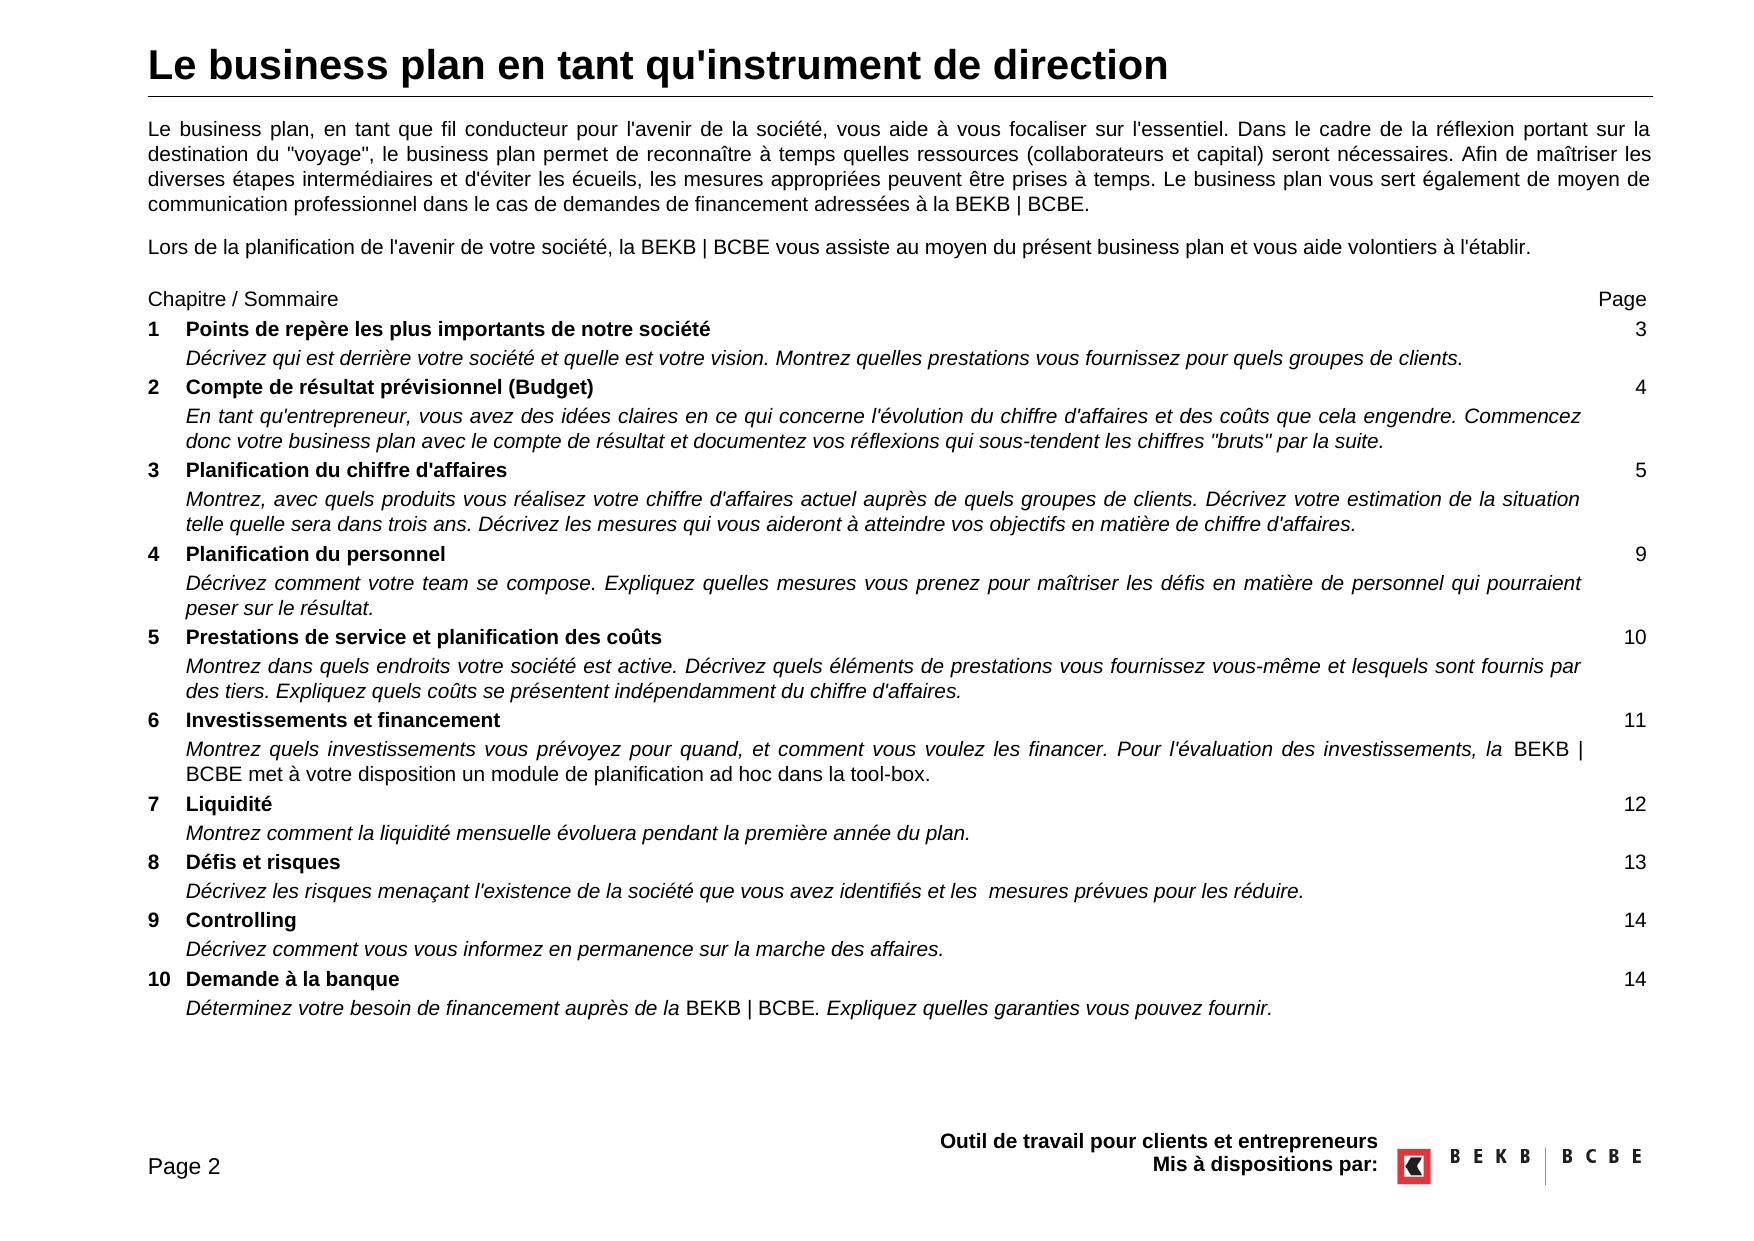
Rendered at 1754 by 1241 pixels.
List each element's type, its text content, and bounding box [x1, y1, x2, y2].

table_cell Planification du personnel Décrivez comment votre team se compose. Expliquez quelles mesures vous prenez pour maîtriser les défis en matière de personnel qui pourraient peser sur le résultat. [178, 538, 1591, 622]
table_cell 7 [140, 788, 178, 847]
table_cell Controlling Décrivez comment vous vous informez en permanence sur la marche des affaires. [178, 905, 1591, 963]
table_cell Demande à la banque Déterminez votre besoin de financement auprès de la BEKB | BCBE. Expliquez quelles garanties vous pouvez fournir. [178, 963, 1591, 1022]
table_cell Défis et risques Décrivez les risques menaçant l'existence de la société que vous avez identifiés et les mesures prévues pour les réduire. [178, 847, 1591, 905]
table_cell 1 [140, 313, 178, 372]
table_cell 2 [140, 372, 178, 455]
table_cell 11 [1591, 705, 1654, 788]
table_cell 5 [140, 622, 178, 705]
table_cell 13 [1591, 847, 1654, 905]
table_cell 9 [1591, 538, 1654, 622]
table_cell Points de repère les plus importants de notre société Décrivez qui est derrière votre société et quelle est votre vision. Montrez quelles prestations vous fournissez pour quels groupes de clients. [178, 313, 1591, 372]
table_cell Investissements et financement Montrez quels investissements vous prévoyez pour quand, et comment vous voulez les financer. Pour l'évaluation des investissements, la BEKB | BCBE met à votre disposition un module de planification ad hoc dans la tool-box. [178, 705, 1591, 788]
table_cell 10 [1591, 622, 1654, 705]
table_cell 5 [1591, 455, 1654, 538]
text Le business plan en tant qu'instrument de direction [148, 41, 1653, 96]
table_cell 3 [140, 455, 178, 538]
table_cell 8 [140, 847, 178, 905]
table_cell Compte de résultat prévisionnel (Budget) En tant qu'entrepreneur, vous avez des idées claires en ce qui concerne l'évolution du chiffre d'affaires et des coûts que cela engendre. Commencez donc votre business plan avec le compte de résultat et documentez vos réflexions qui sous-tendent les chiffres "bruts" par la suite. [178, 372, 1591, 455]
table_cell 14 [1591, 963, 1654, 1022]
text Le business plan, en tant que fil conducteur pour l'avenir de la société, vous aide à vous focaliser sur l'essentiel. Dans le cadre de la réflexion portant sur la destination du "voyage", le business plan permet de reconnaître à temps quelles ressources (collaborateurs et capital) seront nécessaires. Afin de maîtriser les diverses étapes intermédiaires et d'éviter les écueils, les mesures appropriées peuvent être prises à temps. Le business plan vous sert également de moyen de communication professionnel dans le cas de demandes de financement adressées à la BEKB | BCBE. [148, 116, 1653, 216]
table_header Page [1591, 284, 1654, 313]
table_cell 3 [1591, 313, 1654, 372]
table_cell 10 [140, 963, 178, 1022]
table_cell 9 [140, 905, 178, 963]
table_cell 4 [1591, 372, 1654, 455]
table_cell Liquidité Montrez comment la liquidité mensuelle évoluera pendant la première année du plan. [178, 788, 1591, 847]
text Lors de la planification de l'avenir de votre société, la BEKB | BCBE vous assiste au moyen du présent business plan et vous aide volontiers à l'établir. [148, 234, 1653, 259]
table_cell Planification du chiffre d'affaires Montrez, avec quels produits vous réalisez votre chiffre d'affaires actuel auprès de quels groupes de clients. Décrivez votre estimation de la situation telle quelle sera dans trois ans. Décrivez les mesures qui vous aideront à atteindre vos objectifs en matière de chiffre d'affaires. [178, 455, 1591, 538]
table_cell 4 [140, 538, 178, 622]
table_cell 14 [1591, 905, 1654, 963]
table_cell Prestations de service et planification des coûts Montrez dans quels endroits votre société est active. Décrivez quels éléments de prestations vous fournissez vous-même et lesquels sont fournis par des tiers. Expliquez quels coûts se présentent indépendamment du chiffre d'affaires. [178, 622, 1591, 705]
table_cell 12 [1591, 788, 1654, 847]
table_header Chapitre / Sommaire [140, 284, 1591, 313]
table_cell 6 [140, 705, 178, 788]
